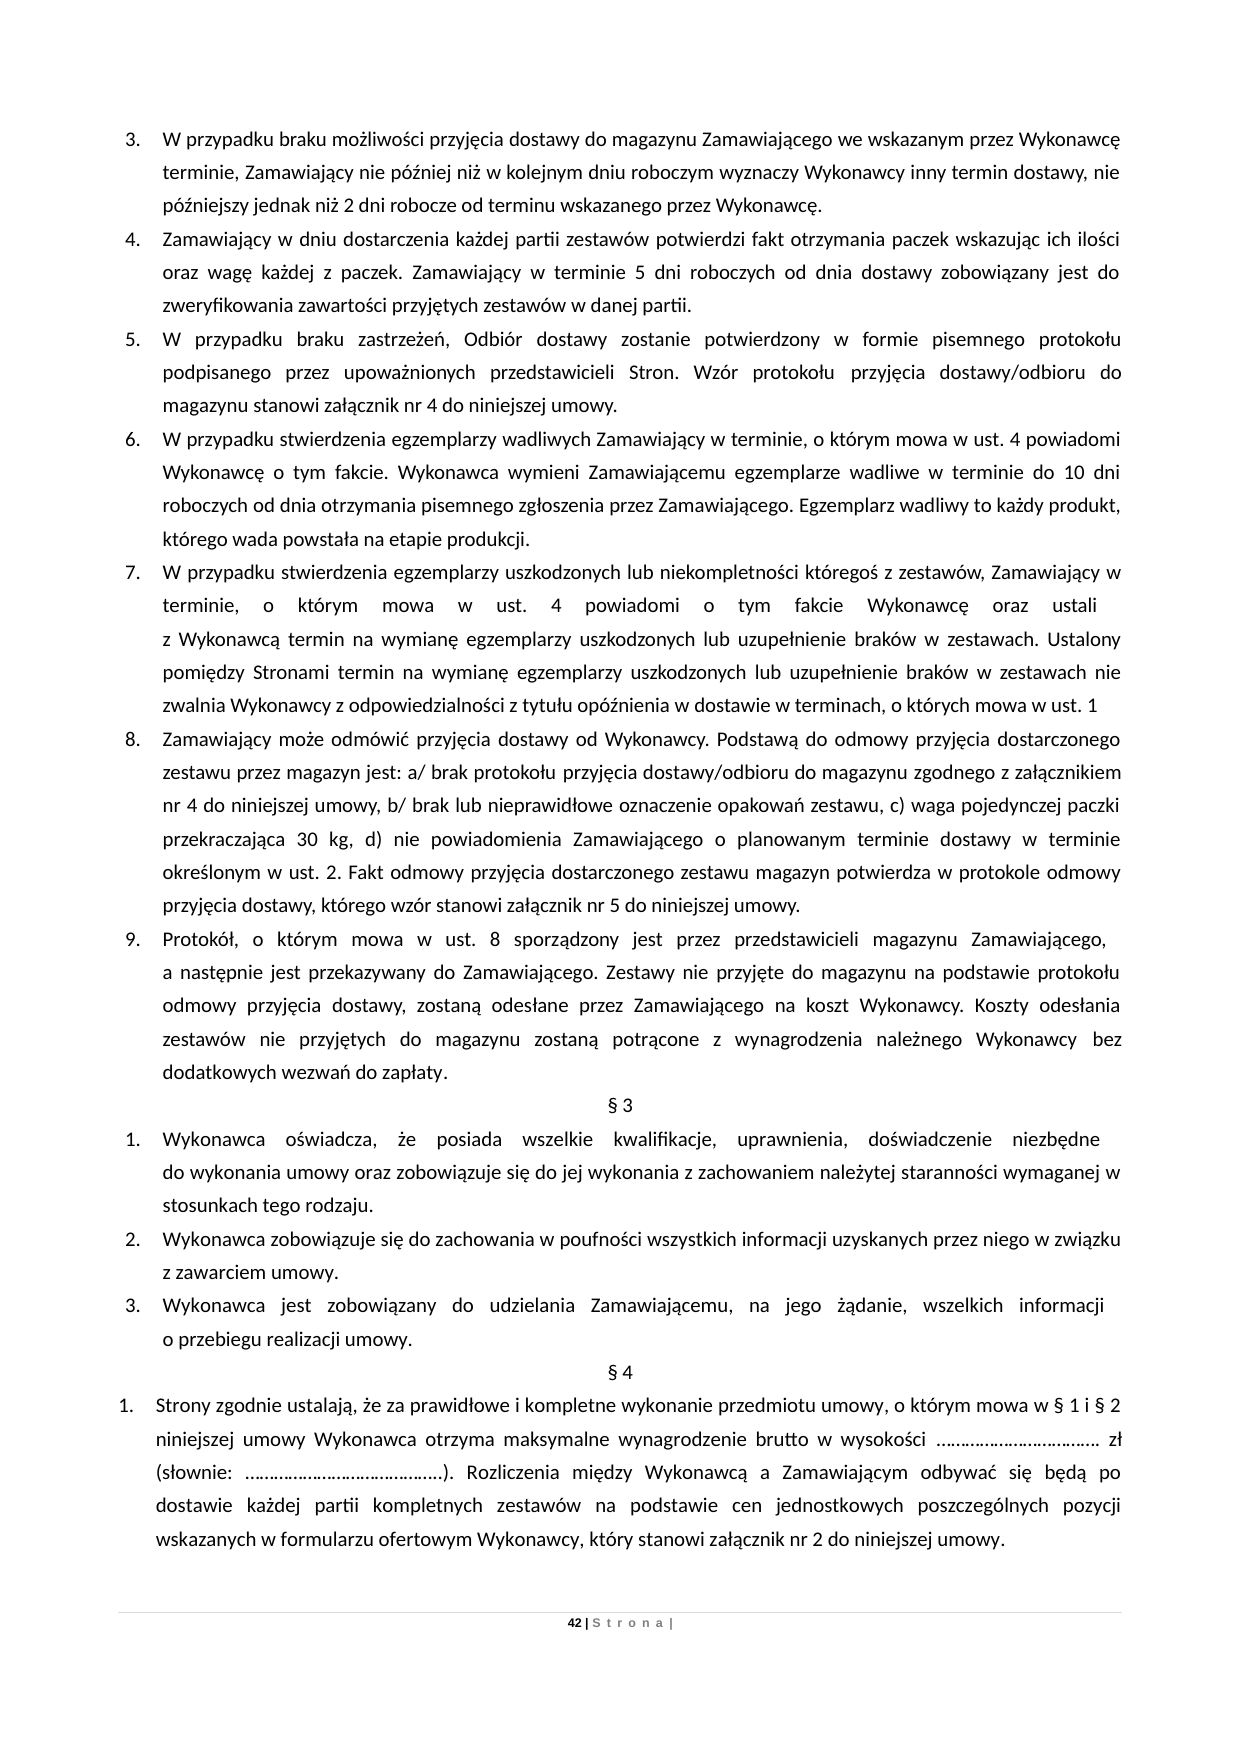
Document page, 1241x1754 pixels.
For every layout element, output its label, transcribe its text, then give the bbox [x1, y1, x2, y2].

list Wykonawca jest zobowiązany do udzielania Zamawiającemu, na jego żądanie, wszelkich informacji o przebiegu realizacji umowy. [125, 1285, 1122, 1351]
list Wykonawca oświadcza, że posiada wszelkie kwalifikacje, uprawnienia, doświadczenie niezbędne do wykonania umowy oraz zobowiązuje się do jej wykonania z zachowaniem należytej staranności wymaganej w stosunkach tego rodzaju. [125, 1118, 1122, 1218]
text § 3 [118, 1085, 1122, 1118]
list W przypadku braku możliwości przyjęcia dostawy do magazynu Zamawiającego we wskazanym przez Wykonawcę terminie, Zamawiający nie później niż w kolejnym dniu roboczym wyznaczy Wykonawcy inny termin dostawy, nie późniejszy jednak niż 2 dni robocze od terminu wskazanego przez Wykonawcę. [125, 118, 1122, 218]
list W przypadku stwierdzenia egzemplarzy uszkodzonych lub niekompletności któregoś z zestawów, Zamawiający w terminie, o którym mowa w ust. 4 powiadomi o tym fakcie Wykonawcę oraz ustali z Wykonawcą termin na wymianę egzemplarzy uszkodzonych lub uzupełnienie braków w zestawach. Ustalony pomiędzy Stronami termin na wymianę egzemplarzy uszkodzonych lub uzupełnienie braków w zestawach nie zwalnia Wykonawcy z odpowiedzialności z tytułu opóźnienia w dostawie w terminach, o których mowa w ust. 1 [125, 551, 1122, 718]
list Zamawiający w dniu dostarczenia każdej partii zestawów potwierdzi fakt otrzymania paczek wskazując ich ilości oraz wagę każdej z paczek. Zamawiający w terminie 5 dni roboczych od dnia dostawy zobowiązany jest do zweryfikowania zawartości przyjętych zestawów w danej partii. [125, 218, 1122, 318]
list W przypadku stwierdzenia egzemplarzy wadliwych Zamawiający w terminie, o którym mowa w ust. 4 powiadomi Wykonawcę o tym fakcie. Wykonawca wymieni Zamawiającemu egzemplarze wadliwe w terminie do 10 dni roboczych od dnia otrzymania pisemnego zgłoszenia przez Zamawiającego. Egzemplarz wadliwy to każdy produkt, którego wada powstała na etapie produkcji. [125, 418, 1122, 551]
list W przypadku braku zastrzeżeń, Odbiór dostawy zostanie potwierdzony w formie pisemnego protokołu podpisanego przez upoważnionych przedstawicieli Stron. Wzór protokołu przyjęcia dostawy/odbioru do magazynu stanowi załącznik nr 4 do niniejszej umowy. [125, 318, 1122, 418]
text § 4 [118, 1351, 1122, 1385]
list Wykonawca zobowiązuje się do zachowania w poufności wszystkich informacji uzyskanych przez niego w związku z zawarciem umowy. [125, 1218, 1122, 1285]
list Zamawiający może odmówić przyjęcia dostawy od Wykonawcy. Podstawą do odmowy przyjęcia dostarczonego zestawu przez magazyn jest: a/ brak protokołu przyjęcia dostawy/odbioru do magazynu zgodnego z załącznikiem nr 4 do niniejszej umowy, b/ brak lub nieprawidłowe oznaczenie opakowań zestawu, c) waga pojedynczej paczki przekraczająca 30 kg, d) nie powiadomienia Zamawiającego o planowanym terminie dostawy w terminie określonym w ust. 2. Fakt odmowy przyjęcia dostarczonego zestawu magazyn potwierdza w protokole odmowy przyjęcia dostawy, którego wzór stanowi załącznik nr 5 do niniejszej umowy. [125, 718, 1122, 918]
list Strony zgodnie ustalają, że za prawidłowe i kompletne wykonanie przedmiotu umowy, o którym mowa w § 1 i § 2 niniejszej umowy Wykonawca otrzyma maksymalne wynagrodzenie brutto w wysokości ……………………………. zł (słownie: …………………………………..). Rozliczenia między Wykonawcą a Zamawiającym odbywać się będą po dostawie każdej partii kompletnych zestawów na podstawie cen jednostkowych poszczególnych pozycji wskazanych w formularzu ofertowym Wykonawcy, który stanowi załącznik nr 2 do niniejszej umowy. [118, 1385, 1122, 1551]
list Protokół, o którym mowa w ust. 8 sporządzony jest przez przedstawicieli magazynu Zamawiającego, a następnie jest przekazywany do Zamawiającego. Zestawy nie przyjęte do magazynu na podstawie protokołu odmowy przyjęcia dostawy, zostaną odesłane przez Zamawiającego na koszt Wykonawcy. Koszty odesłania zestawów nie przyjętych do magazynu zostaną potrącone z wynagrodzenia należnego Wykonawcy bez dodatkowych wezwań do zapłaty. [125, 918, 1122, 1085]
